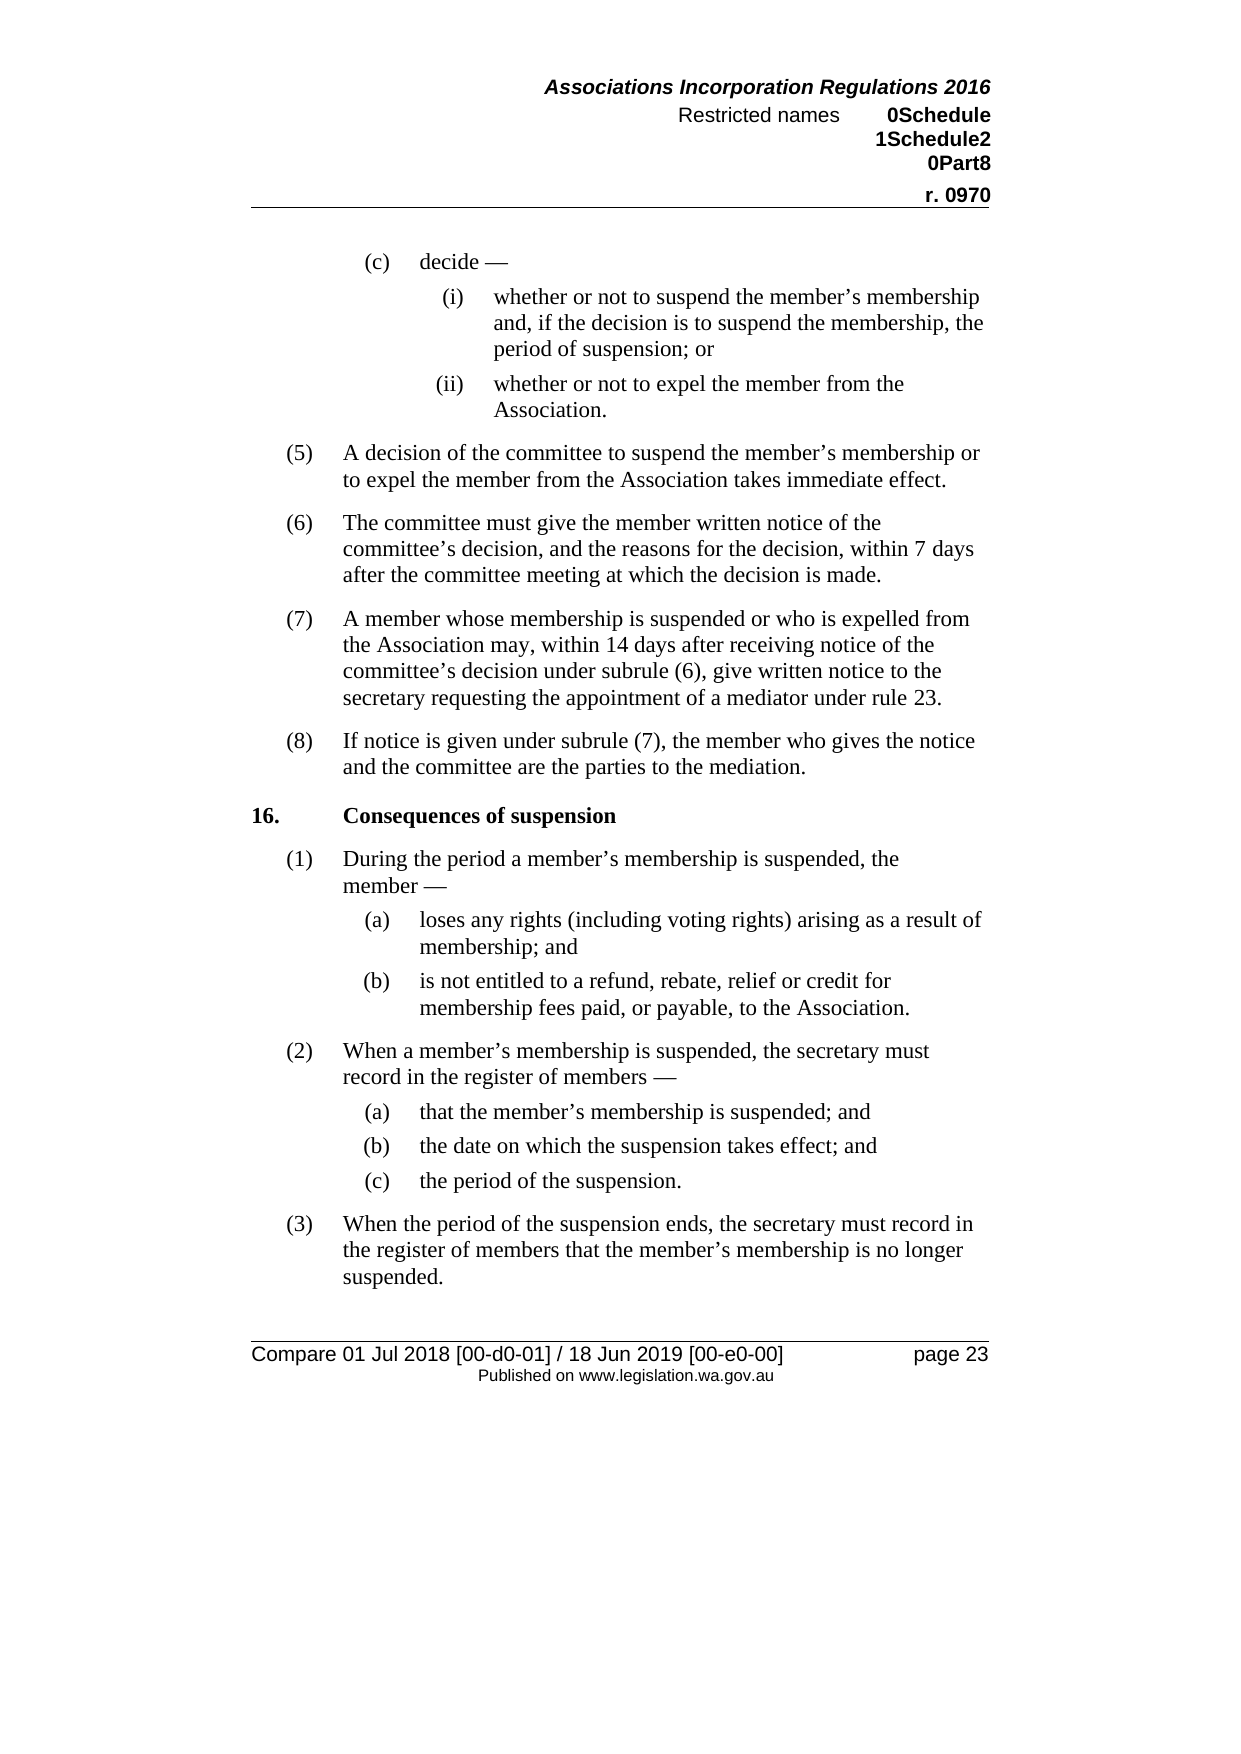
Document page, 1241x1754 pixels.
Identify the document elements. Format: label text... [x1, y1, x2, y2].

text (2) When a member’s membership is suspended, the secretary must record in the register of members — [251, 1037, 989, 1089]
text (5) A decision of the committee to suspend the member’s membership or to expel the member from the Association takes immediate effect. [251, 439, 989, 492]
text (c) decide — [251, 248, 989, 274]
text (ii) whether or not to expel the member from the Association. [251, 370, 989, 423]
text (7) A member whose membership is suspended or who is expelled from the Association may, within 14 days after receiving notice of the committee’s decision under subrule (6), give written notice to the secretary requesting the appointment of a mediator under rule 23. [251, 604, 989, 710]
text (i) whether or not to suspend the member’s membership and, if the decision is to suspend the membership, the period of suspension; or [251, 283, 989, 362]
text (3) When the period of the suspension ends, the secretary must record in the register of members that the member’s membership is no longer suspended. [251, 1210, 989, 1289]
subtitle 16. Consequences of suspension [251, 802, 989, 829]
text (b) the date on which the suspension takes effect; and [251, 1132, 989, 1159]
text (a) that the member’s membership is suspended; and [251, 1098, 989, 1124]
text (b) is not entitled to a refund, rebate, relief or credit for membership fees paid, or payable, to the Association. [251, 967, 989, 1020]
text (8) If notice is given under subrule (7), the member who gives the notice and the committee are the parties to the mediation. [251, 727, 989, 779]
text (1) During the period a member’s membership is suspended, the member — [251, 845, 989, 898]
text (a) loses any rights (including voting rights) arising as a result of membership; and [251, 906, 989, 959]
text (c) the period of the suspension. [251, 1167, 989, 1193]
text (6) The committee must give the member written notice of the committee’s decision, and the reasons for the decision, within 7 days after the committee meeting at which the decision is made. [251, 509, 989, 588]
